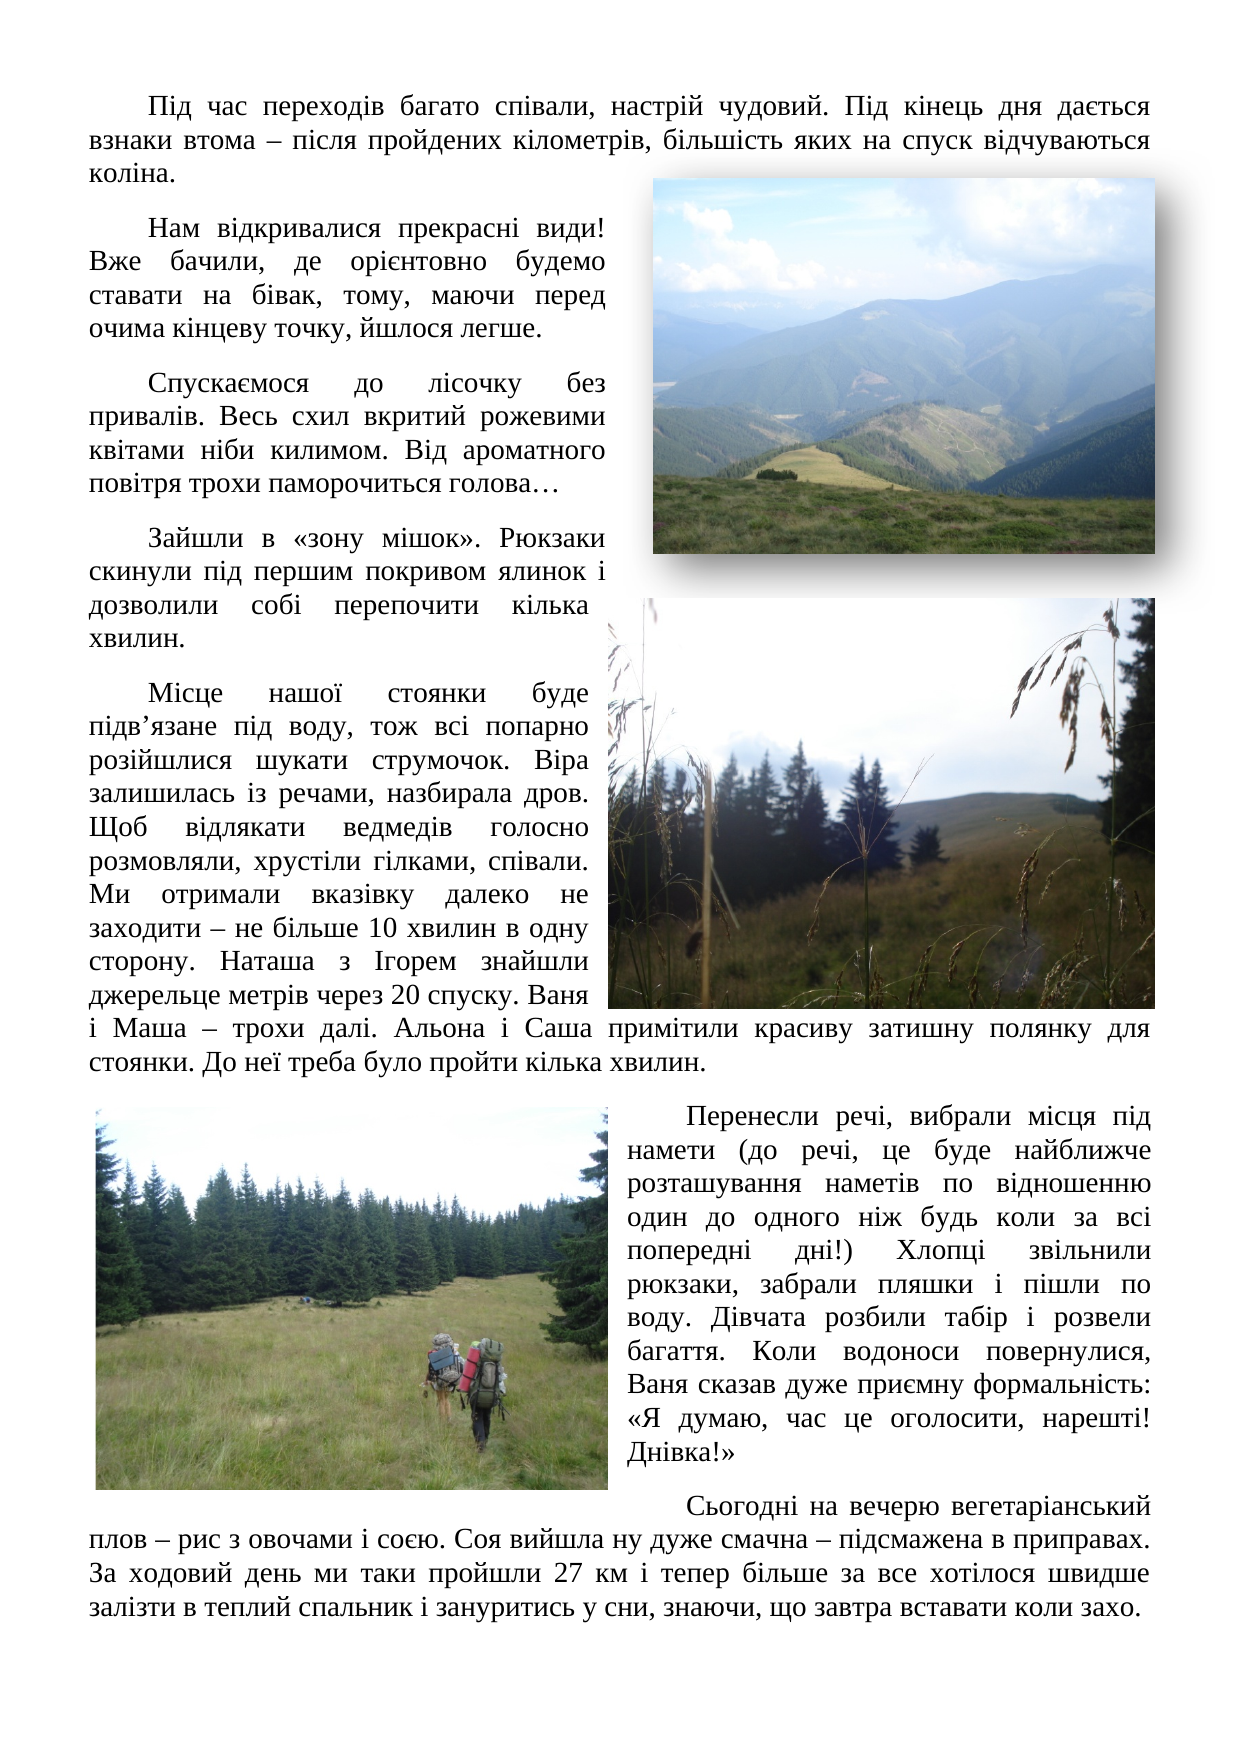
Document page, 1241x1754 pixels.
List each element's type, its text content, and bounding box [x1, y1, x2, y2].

text Зайшли в «зону мішок». Рюкзаки скинули під першим покривом ялинок і дозволили собі перепочити кілька хвилин. [89, 520, 1152, 654]
text Спускаємося до лісочку без привалів. Весь схил вкритий рожевими квітами ніби килимом. Від ароматного повітря трохи паморочиться голова… [89, 365, 1152, 499]
text Сьогодні на вечерю вегетаріанський плов – рис з овочами і соєю. Соя вийшла ну дуже смачна – підсмажена в приправах. За ходовий день ми таки пройшли 27 км і тепер більше за все хотілося швидше залізти в теплий спальник і зануритись у сни, знаючи, що завтра вставати коли захо. [89, 1488, 1152, 1622]
text Нам відкривалися прекрасні види! Вже бачили, де орієнтовно будемо ставати на бівак, тому, маючи перед очима кінцеву точку, йшлося легше. [89, 210, 1152, 344]
picture [95, 1107, 608, 1489]
picture [653, 178, 1155, 554]
picture [608, 598, 1155, 1008]
text Під час переходів багато співали, настрій чудовий. Під кінець дня дається взнаки втома – після пройдених кілометрів, більшість яких на спуск відчуваються коліна. [89, 88, 1152, 189]
